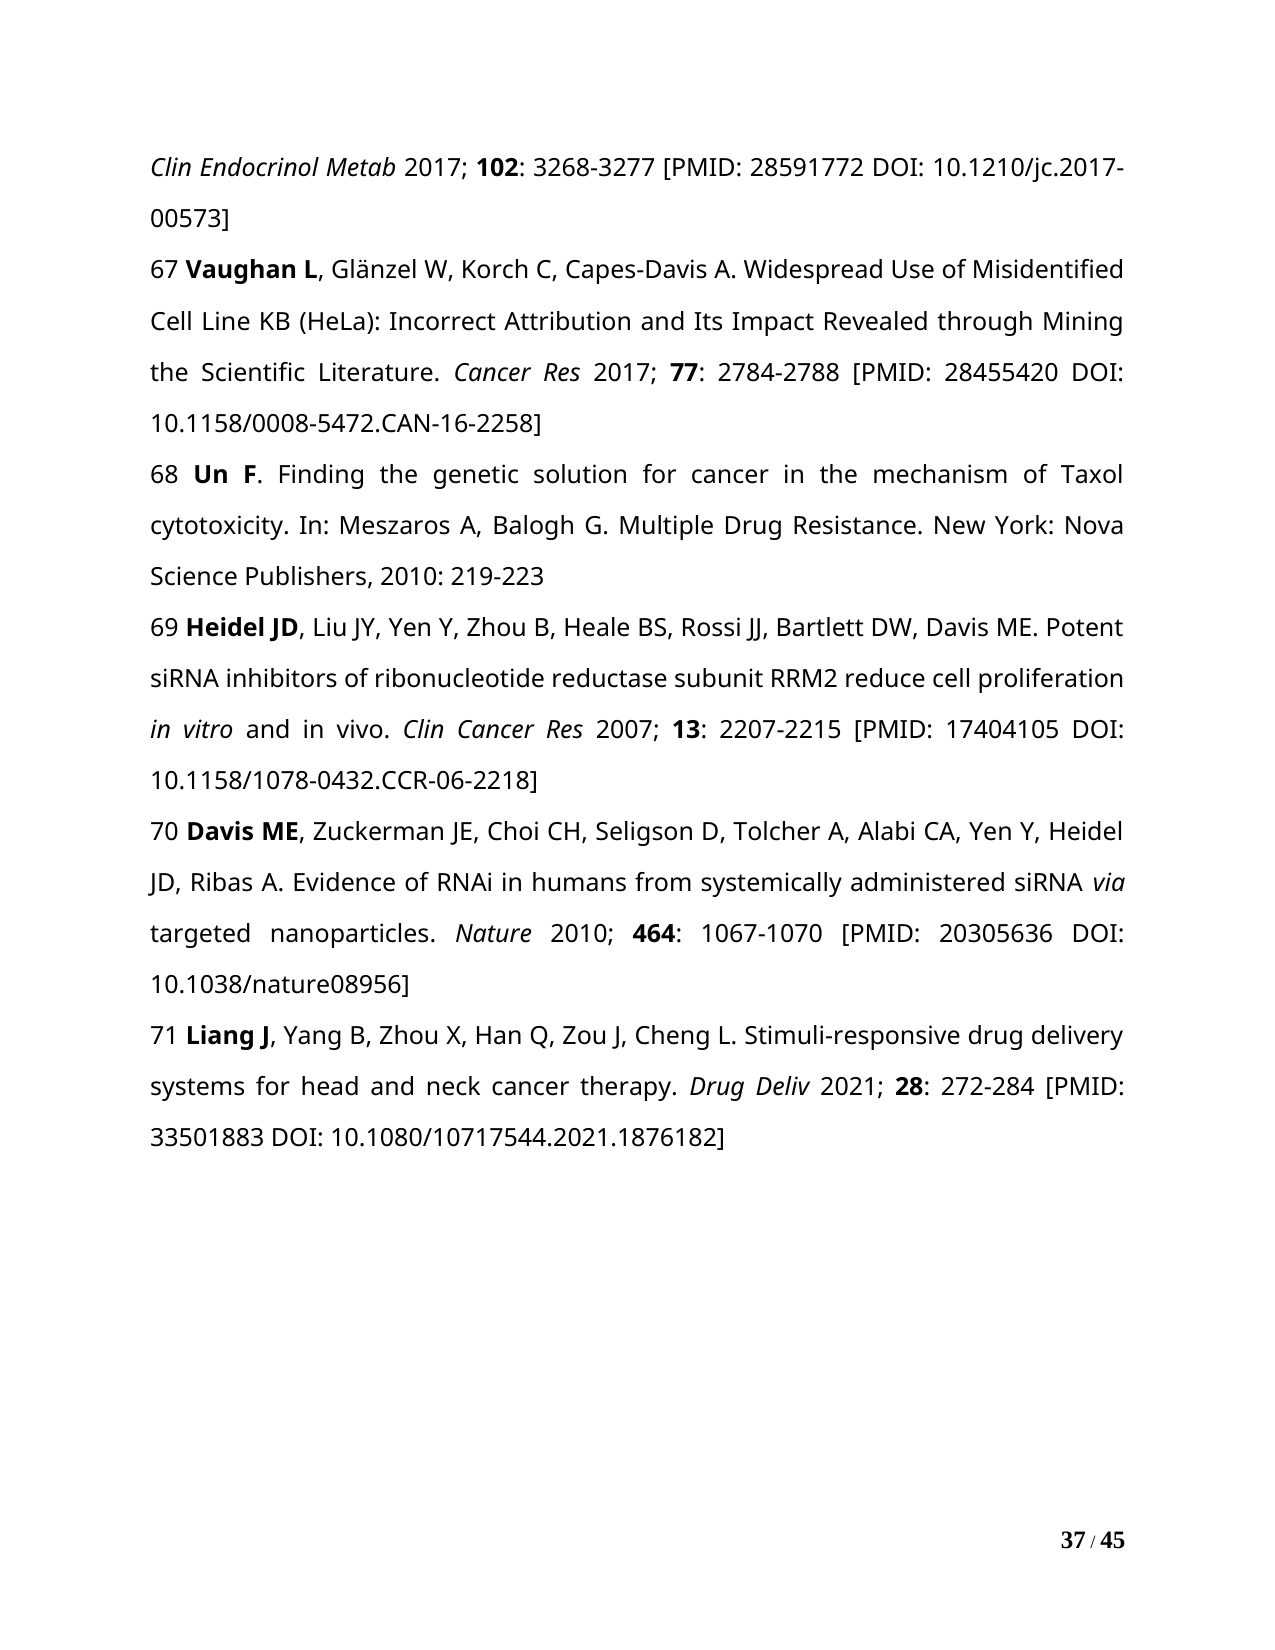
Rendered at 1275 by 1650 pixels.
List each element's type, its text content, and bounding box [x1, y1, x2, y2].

text 67 Vaughan L, Glänzel W, Korch C, Capes-Davis A. Widespread Use of Misidentified Cell Line KB (HeLa): Incorrect Attribution and Its Impact Revealed through Mining the Scientific Literature. Cancer Res 2017; 77: 2784-2788 [PMID: 28455420 DOI: 10.1158/0008-5472.CAN-16-2258] [150, 252, 1125, 439]
text 68 Un F. Finding the genetic solution for cancer in the mechanism of Taxol cytotoxicity. In: Meszaros A, Balogh G. Multiple Drug Resistance. New York: Nova Science Publishers, 2010: 219-223 [150, 456, 1125, 592]
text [150, 150, 1125, 235]
text 69 Heidel JD, Liu JY, Yen Y, Zhou B, Heale BS, Rossi JJ, Bartlett DW, Davis ME. Potent siRNA inhibitors of ribonucleotide reductase subunit RRM2 reduce cell proliferation in vitro and in vivo. Clin Cancer Res 2007; 13: 2207-2215 [PMID: 17404105 DOI: 10.1158/1078-0432.CCR-06-2218] [150, 609, 1125, 797]
text 71 Liang J, Yang B, Zhou X, Han Q, Zou J, Cheng L. Stimuli-responsive drug delivery systems for head and neck cancer therapy. Drug Deliv 2021; 28: 272-284 [PMID: 33501883 DOI: 10.1080/10717544.2021.1876182] [150, 1018, 1125, 1154]
text 70 Davis ME, Zuckerman JE, Choi CH, Seligson D, Tolcher A, Alabi CA, Yen Y, Heidel JD, Ribas A. Evidence of RNAi in humans from systemically administered siRNA via targeted nanoparticles. Nature 2010; 464: 1067-1070 [PMID: 20305636 DOI: 10.1038/nature08956] [150, 813, 1125, 1001]
